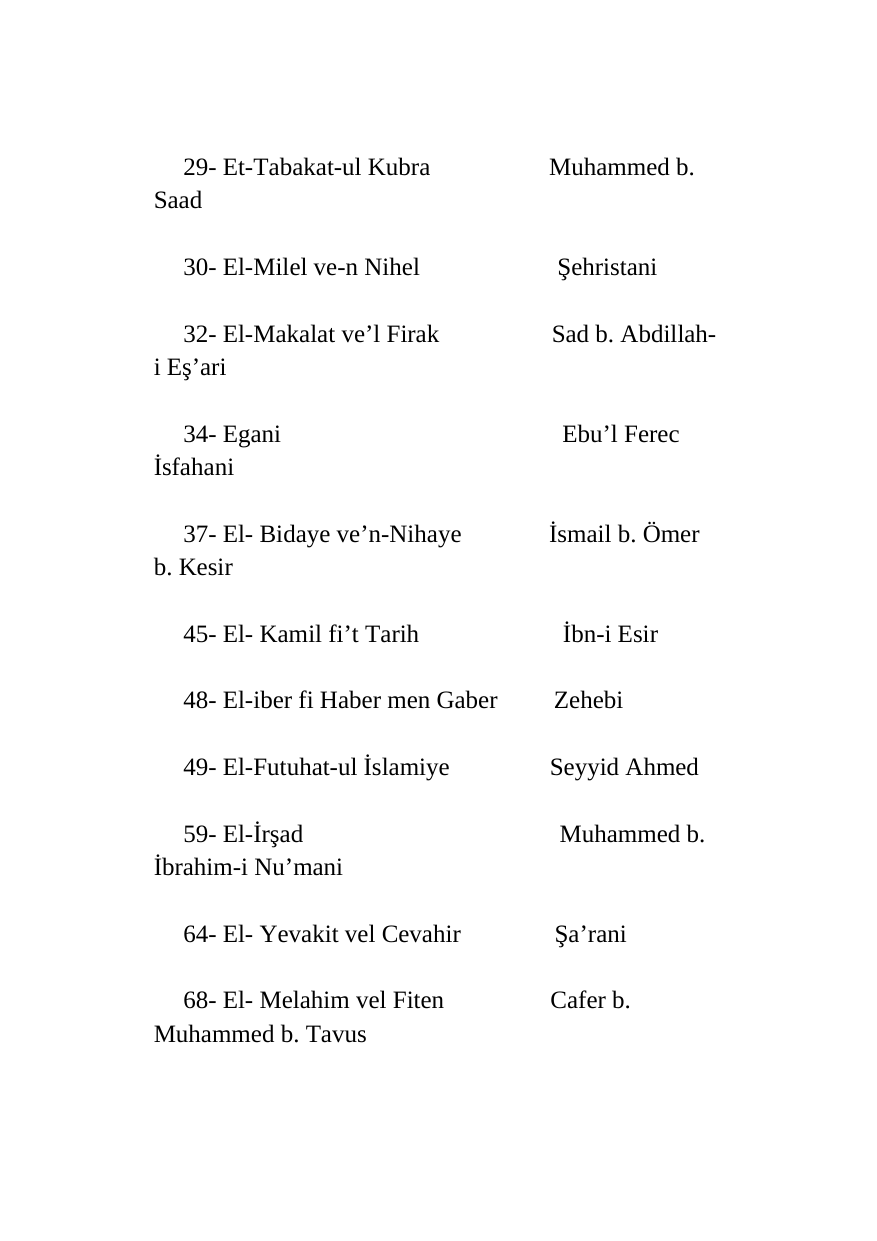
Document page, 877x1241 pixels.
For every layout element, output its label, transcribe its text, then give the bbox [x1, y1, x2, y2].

text 32- El-Makalat ve’l Firak Sad b. Abdillah-i Eş’ari [153, 314, 717, 381]
text 49- El-Futuhat-ul İslamiye Seyyid Ahmed [153, 748, 717, 781]
text 64- El- Yevakit vel Cevahir Şa’rani [153, 914, 717, 948]
text 68- El- Melahim vel Fiten Cafer b. Muhammed b. Tavus [153, 981, 717, 1048]
text 59- El-İrşad Muhammed b. İbrahim-i Nu’mani [153, 814, 717, 881]
text 34- Egani Ebu’l Ferec İsfahani [153, 414, 717, 481]
text 29- Et-Tabakat-ul Kubra Muhammed b. Saad [153, 148, 717, 214]
text 30- El-Milel ve-n Nihel Şehristani [153, 248, 717, 281]
text 45- El- Kamil fi’t Tarih İbn-i Esir [153, 614, 717, 648]
text 48- El-iber fi Haber men Gaber Zehebi [153, 681, 717, 714]
text 37- El- Bidaye ve’n-Nihaye İsmail b. Ömer b. Kesir [153, 514, 717, 581]
